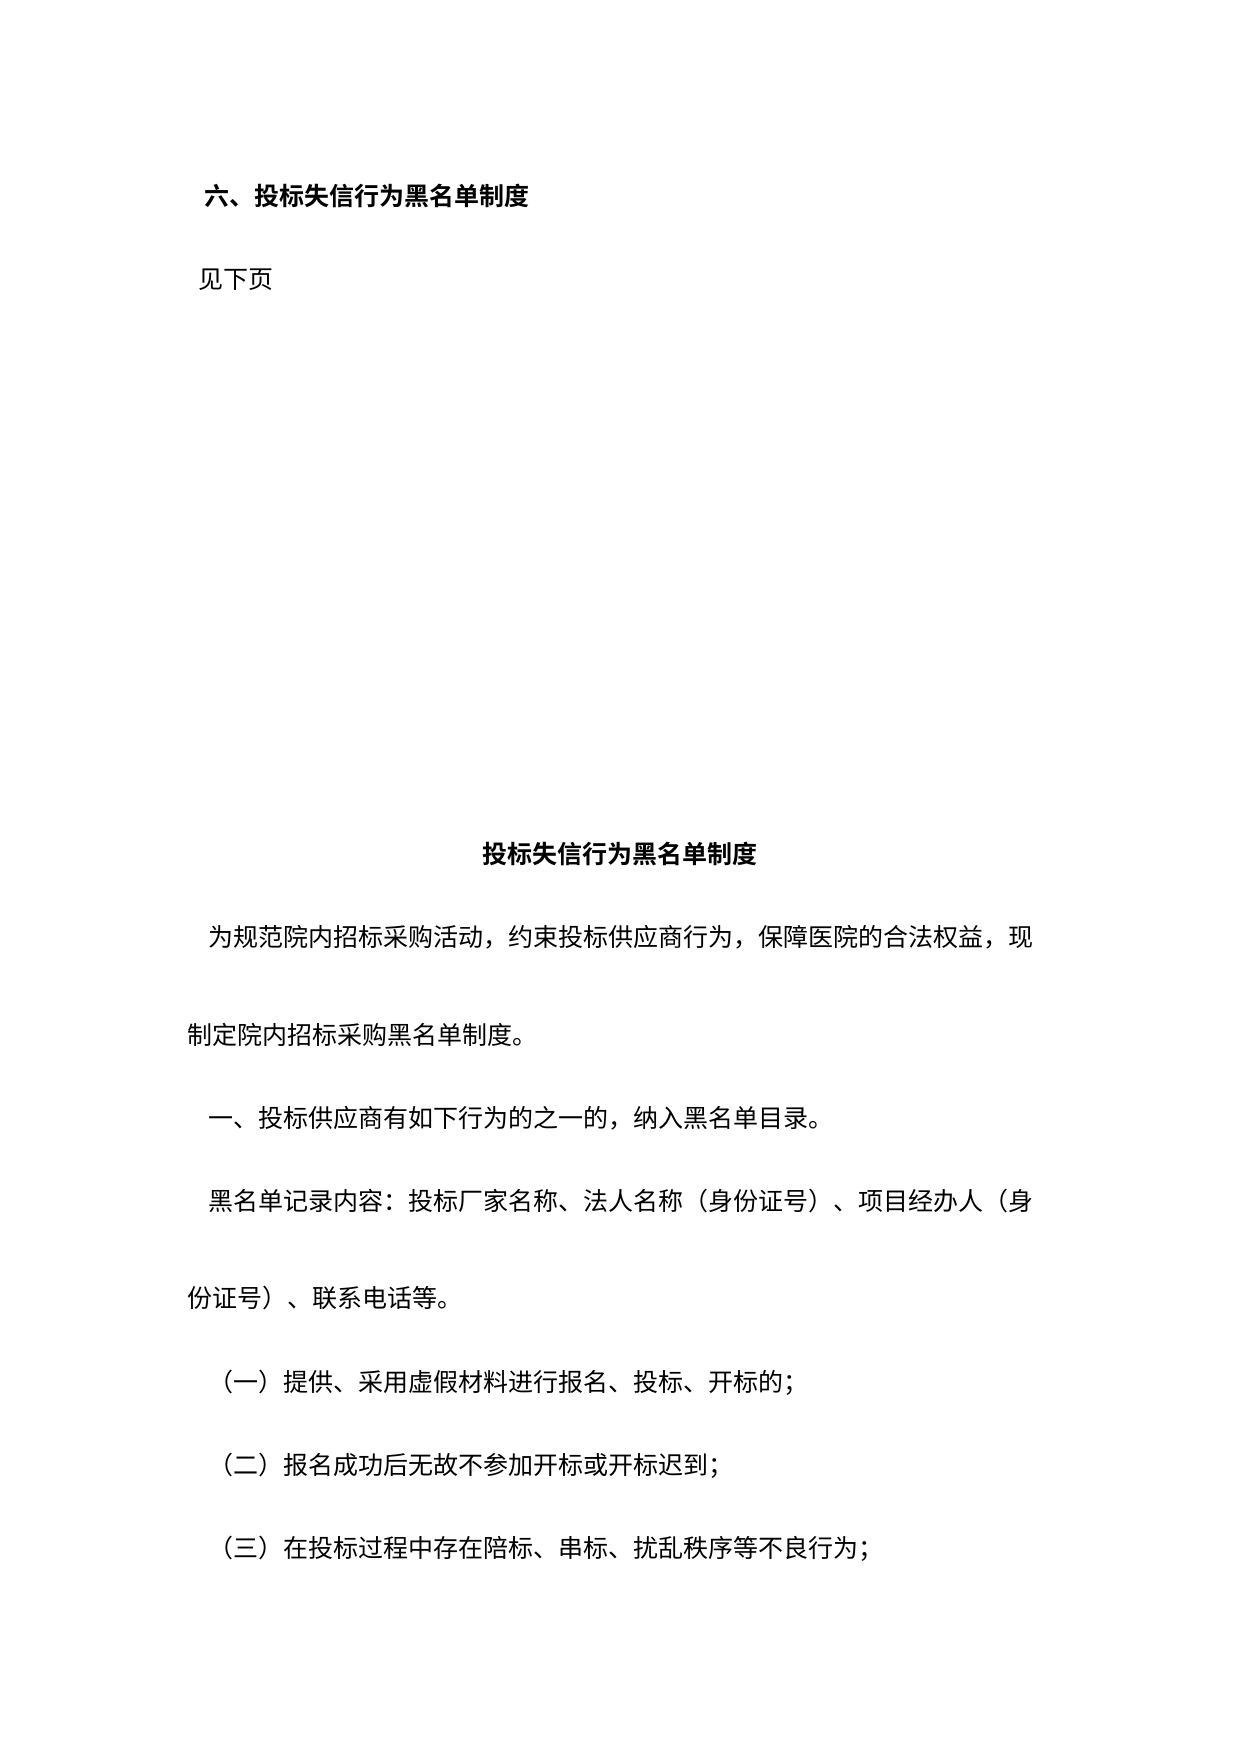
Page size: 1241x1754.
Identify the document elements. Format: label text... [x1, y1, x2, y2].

list 黑名单记录内容：投标厂家名称、法人名称（身份证号）、项目经办人（身份证号）、联系电话等。 [187, 1167, 1053, 1329]
list 为规范院内招标采购活动，约束投标供应商行为，保障医院的合法权益，现制定院内招标采购黑名单制度。 [187, 903, 1053, 1066]
list （三）在投标过程中存在陪标、串标、扰乱秩序等不良行为； [187, 1514, 1053, 1579]
list 一、投标供应商有如下行为的之一的，纳入黑名单目录。 [187, 1084, 1053, 1149]
list 六、投标失信行为黑名单制度 [187, 162, 1053, 227]
list 投标失信行为黑名单制度 [187, 820, 1053, 885]
list 见下页 [187, 245, 1053, 310]
list （一）提供、采用虚假材料进行报名、投标、开标的； [187, 1348, 1053, 1413]
list （二）报名成功后无故不参加开标或开标迟到； [187, 1431, 1053, 1496]
